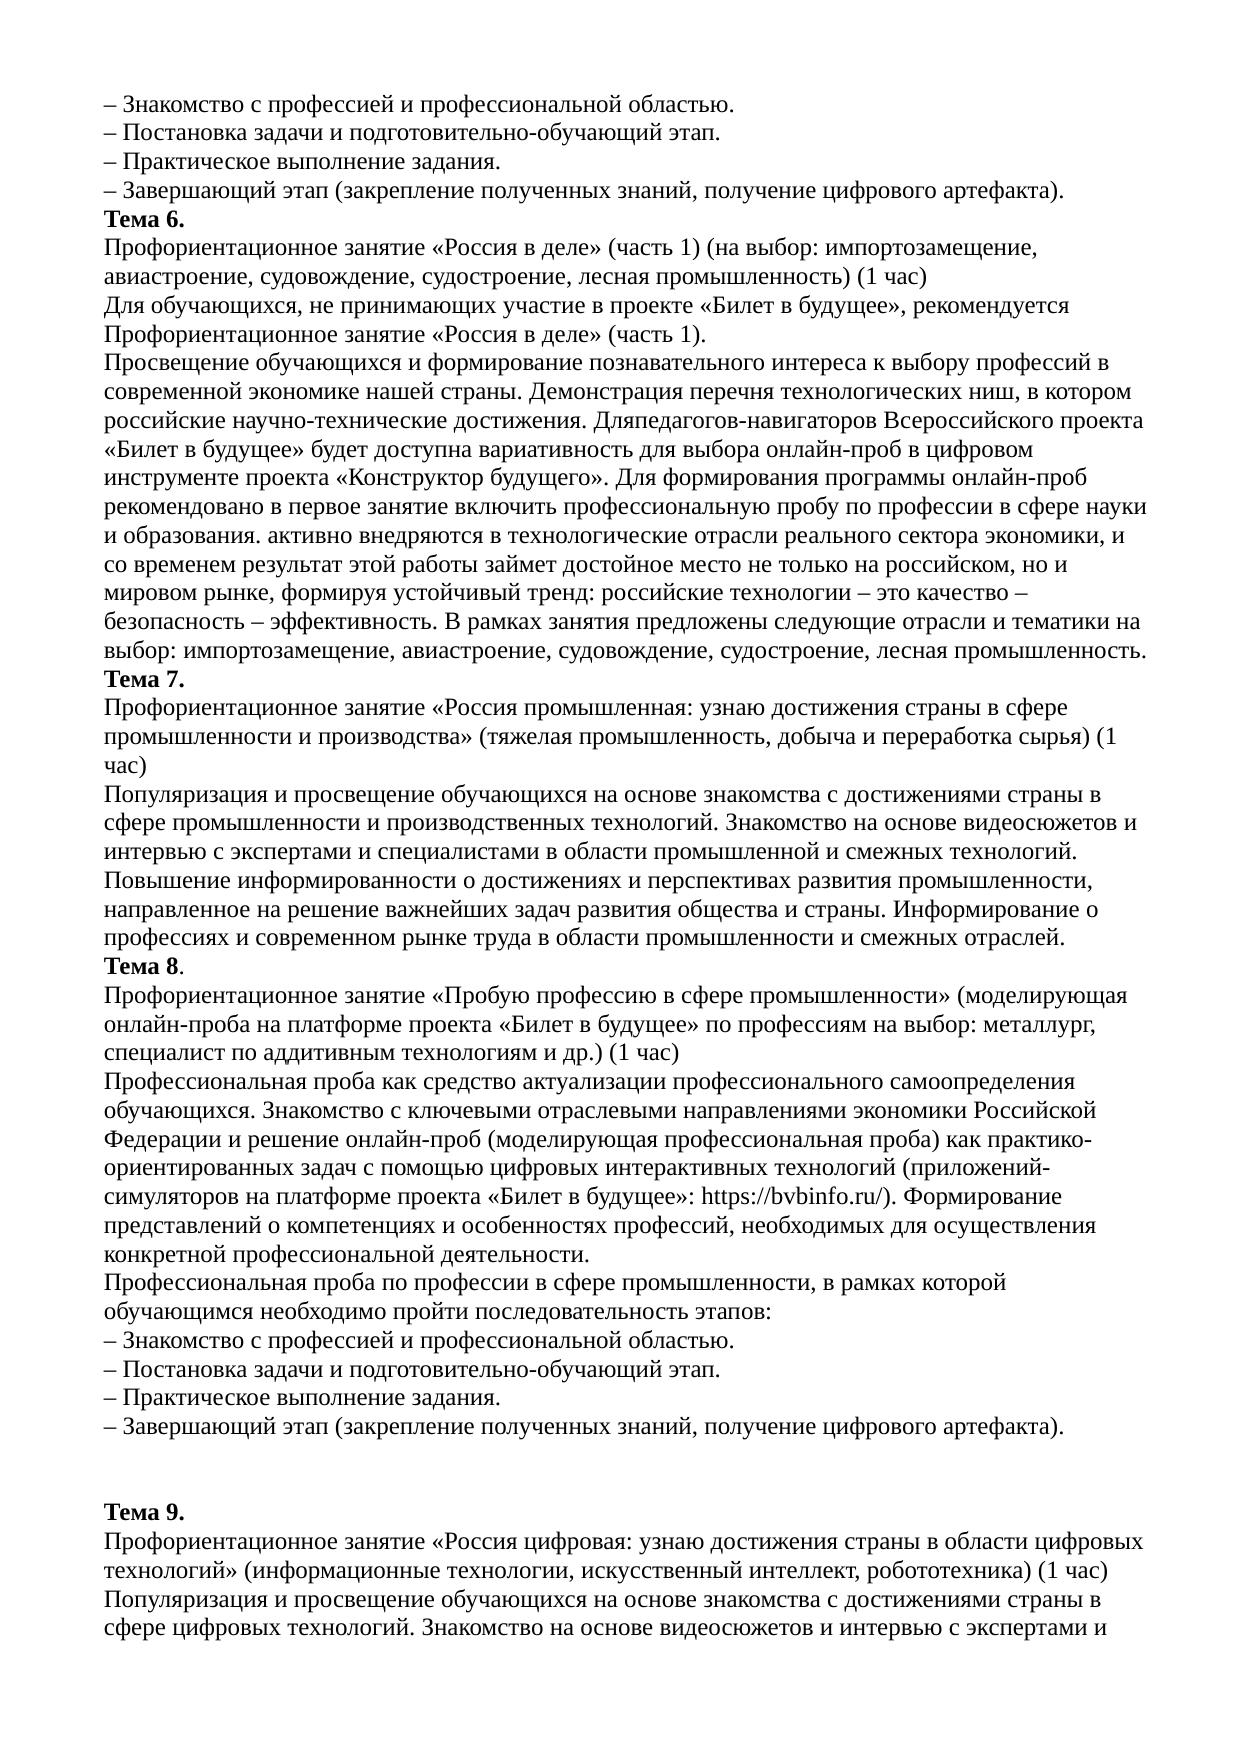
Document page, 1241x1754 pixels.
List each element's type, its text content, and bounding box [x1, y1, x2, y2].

text Просвещение обучающихся и формирование познавательного интереса к выбору профессий в современной экономике нашей страны. Демонстрация перечня технологических ниш, в котором российские научно-технические достижения. Дляпедагогов-навигаторов Всероссийского проекта «Билет в будущее» будет доступна вариативность для выбора онлайн-проб в цифровом инструменте проекта «Конструктор будущего». Для формирования программы онлайн-проб рекомендовано в первое занятие включить профессиональную пробу по профессии в сфере науки и образования. активно внедряются в технологические отрасли реального сектора экономики, и со временем результат этой работы займет достойное место не только на российском, но и мировом рынке, формируя устойчивый тренд: российские технологии – это качество – безопасность – эффективность. В рамках занятия предложены следующие отрасли и тематики на выбор: импортозамещение, авиастроение, судовождение, судостроение, лесная промышленность. [103, 347, 1152, 664]
text Популяризация и просвещение обучающихся на основе знакомства с достижениями страны в сфере промышленности и производственных технологий. Знакомство на основе видеосюжетов и интервью с экспертами и специалистами в области промышленной и смежных технологий. Повышение информированности о достижениях и перспективах развития промышленности, направленное на решение важнейших задач развития общества и страны. Информирование о профессиях и современном рынке труда в области промышленности и смежных отраслей. [103, 779, 1152, 951]
text Для обучающихся, не принимающих участие в проекте «Билет в будущее», рекомендуется Профориентационное занятие «Россия в деле» (часть 1). [103, 290, 1152, 347]
text Тема 6. [103, 204, 1152, 232]
text Профессиональная проба по профессии в сфере промышленности, в рамках которой обучающимся необходимо пройти последовательность этапов: [103, 1267, 1152, 1325]
text ‒ Завершающий этап (закрепление полученных знаний, получение цифрового артефакта). [103, 175, 1152, 204]
text Тема 7. [103, 664, 1152, 692]
text Профориентационное занятие «Россия в деле» (часть 1) (на выбор: импортозамещение, авиастроение, судовождение, судостроение, лесная промышленность) (1 час) [103, 232, 1152, 290]
text ‒ Завершающий этап (закрепление полученных знаний, получение цифрового артефакта). [103, 1411, 1152, 1440]
text ‒ Знакомство с профессией и профессиональной областью. [103, 1325, 1152, 1354]
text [103, 1584, 1152, 1641]
text ‒ Практическое выполнение задания. [103, 146, 1152, 175]
text Профориентационное занятие «Пробую профессию в сфере промышленности» (моделирующая онлайн-проба на платформе проекта «Билет в будущее» по профессиям на выбор: металлург, специалист по аддитивным технологиям и др.) (1 час) [103, 980, 1152, 1066]
text Профориентационное занятие «Россия цифровая: узнаю достижения страны в области цифровых технологий» (информационные технологии, искусственный интеллект, робототехника) (1 час) [103, 1526, 1152, 1584]
text ‒ Постановка задачи и подготовительно-обучающий этап. [103, 1354, 1152, 1382]
text Тема 9. [103, 1497, 1152, 1526]
text Профориентационное занятие «Россия промышленная: узнаю достижения страны в сфере промышленности и производства» (тяжелая промышленность, добыча и переработка сырья) (1 час) [103, 692, 1152, 779]
text ‒ Постановка задачи и подготовительно-обучающий этап. [103, 117, 1152, 146]
text Тема 8. [103, 951, 1152, 980]
text ‒ Практическое выполнение задания. [103, 1382, 1152, 1411]
text ‒ Знакомство с профессией и профессиональной областью. [103, 89, 1152, 117]
